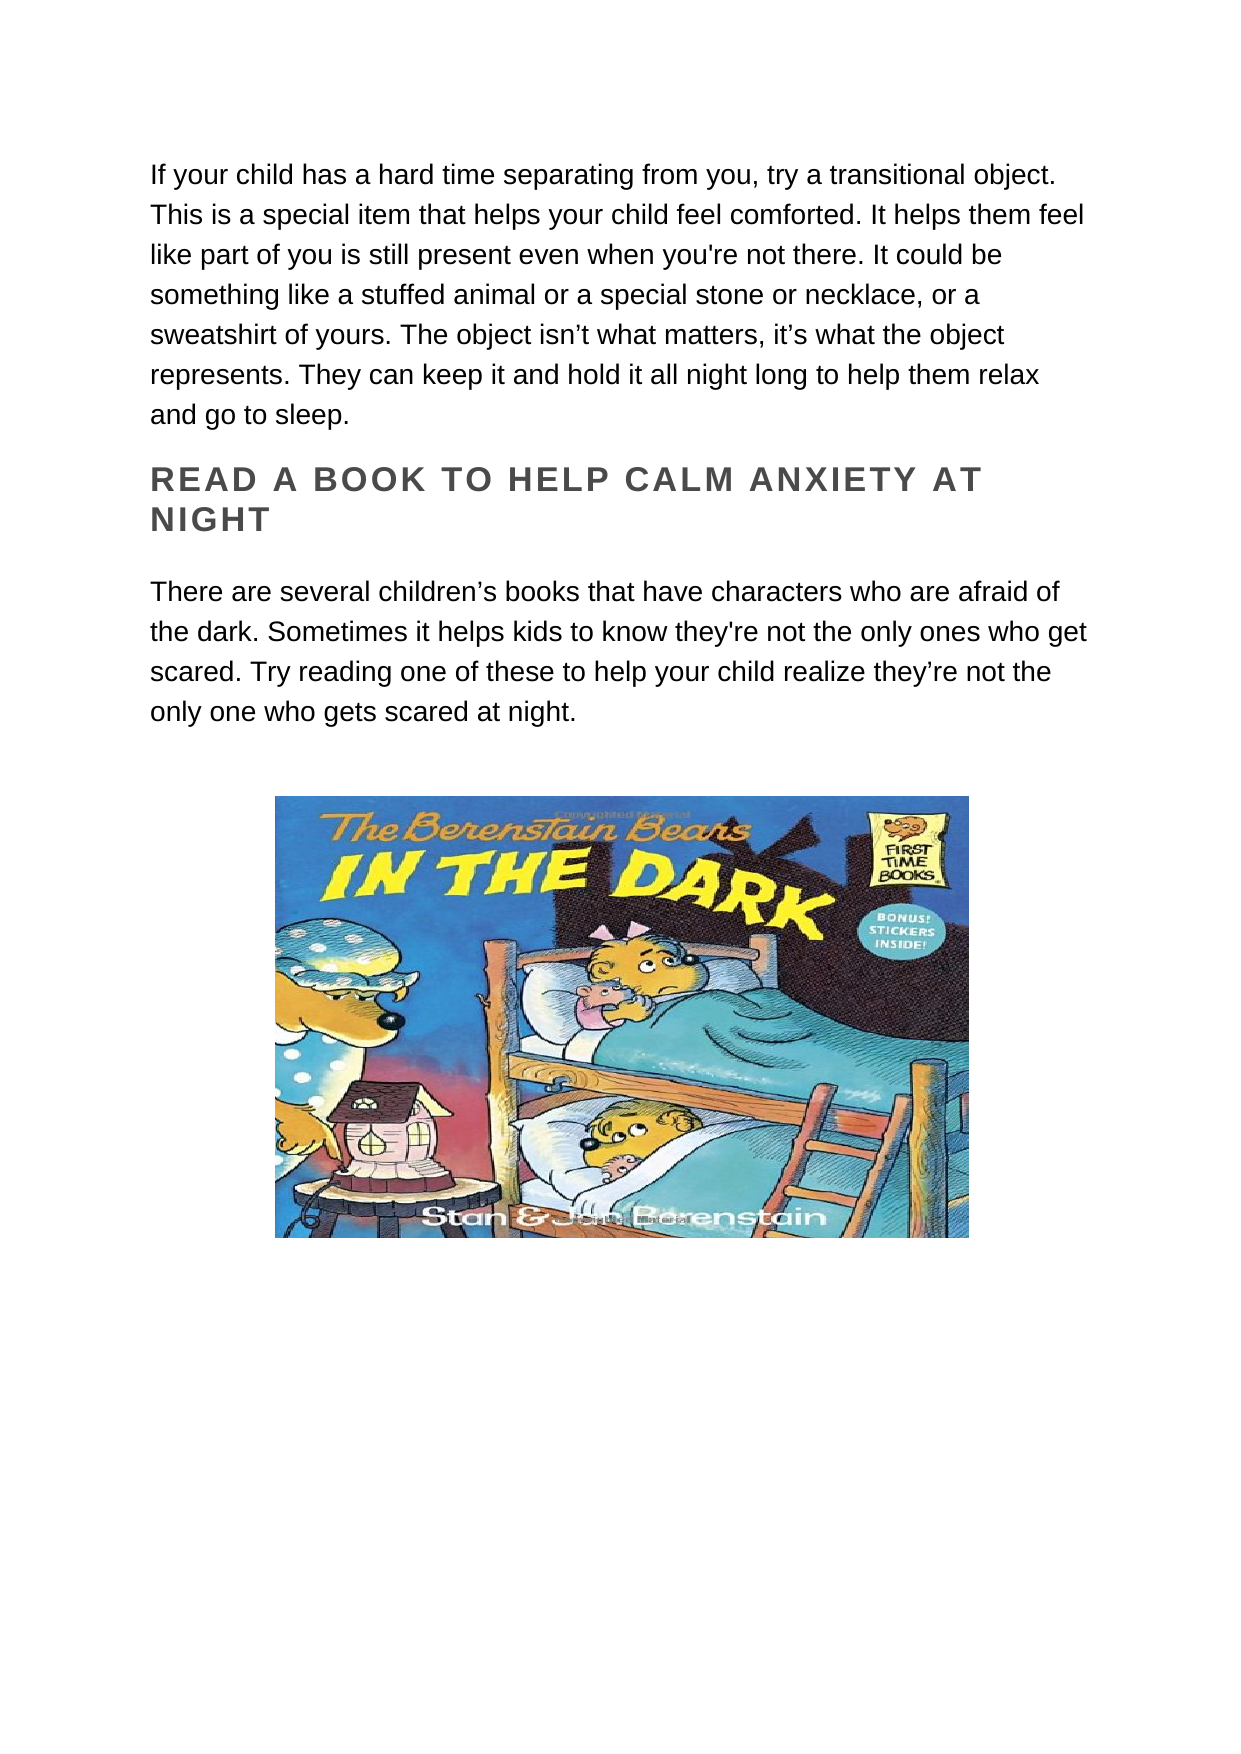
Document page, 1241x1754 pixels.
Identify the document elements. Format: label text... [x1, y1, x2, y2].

text There are several children’s books that have characters who are afraid of the dark. Sometimes it helps kids to know they're not the only ones who get scared. Try reading one of these to help your child realize they’re not the only one who gets scared at night. [150, 567, 1090, 727]
picture [275, 796, 969, 1238]
text Read a book to help calm anxiety at night [150, 459, 1090, 538]
text If your child has a hard time separating from you, try a transitional object. This is a special item that helps your child feel comforted. It helps them feel like part of you is still present even when you're not there. It could be something like a stuffed animal or a special stone or necklace, or a sweatshirt of yours. The object isn’t what matters, it’s what the object represents. They can keep it and hold it all night long to help them relax and go to sleep. [150, 150, 1090, 430]
